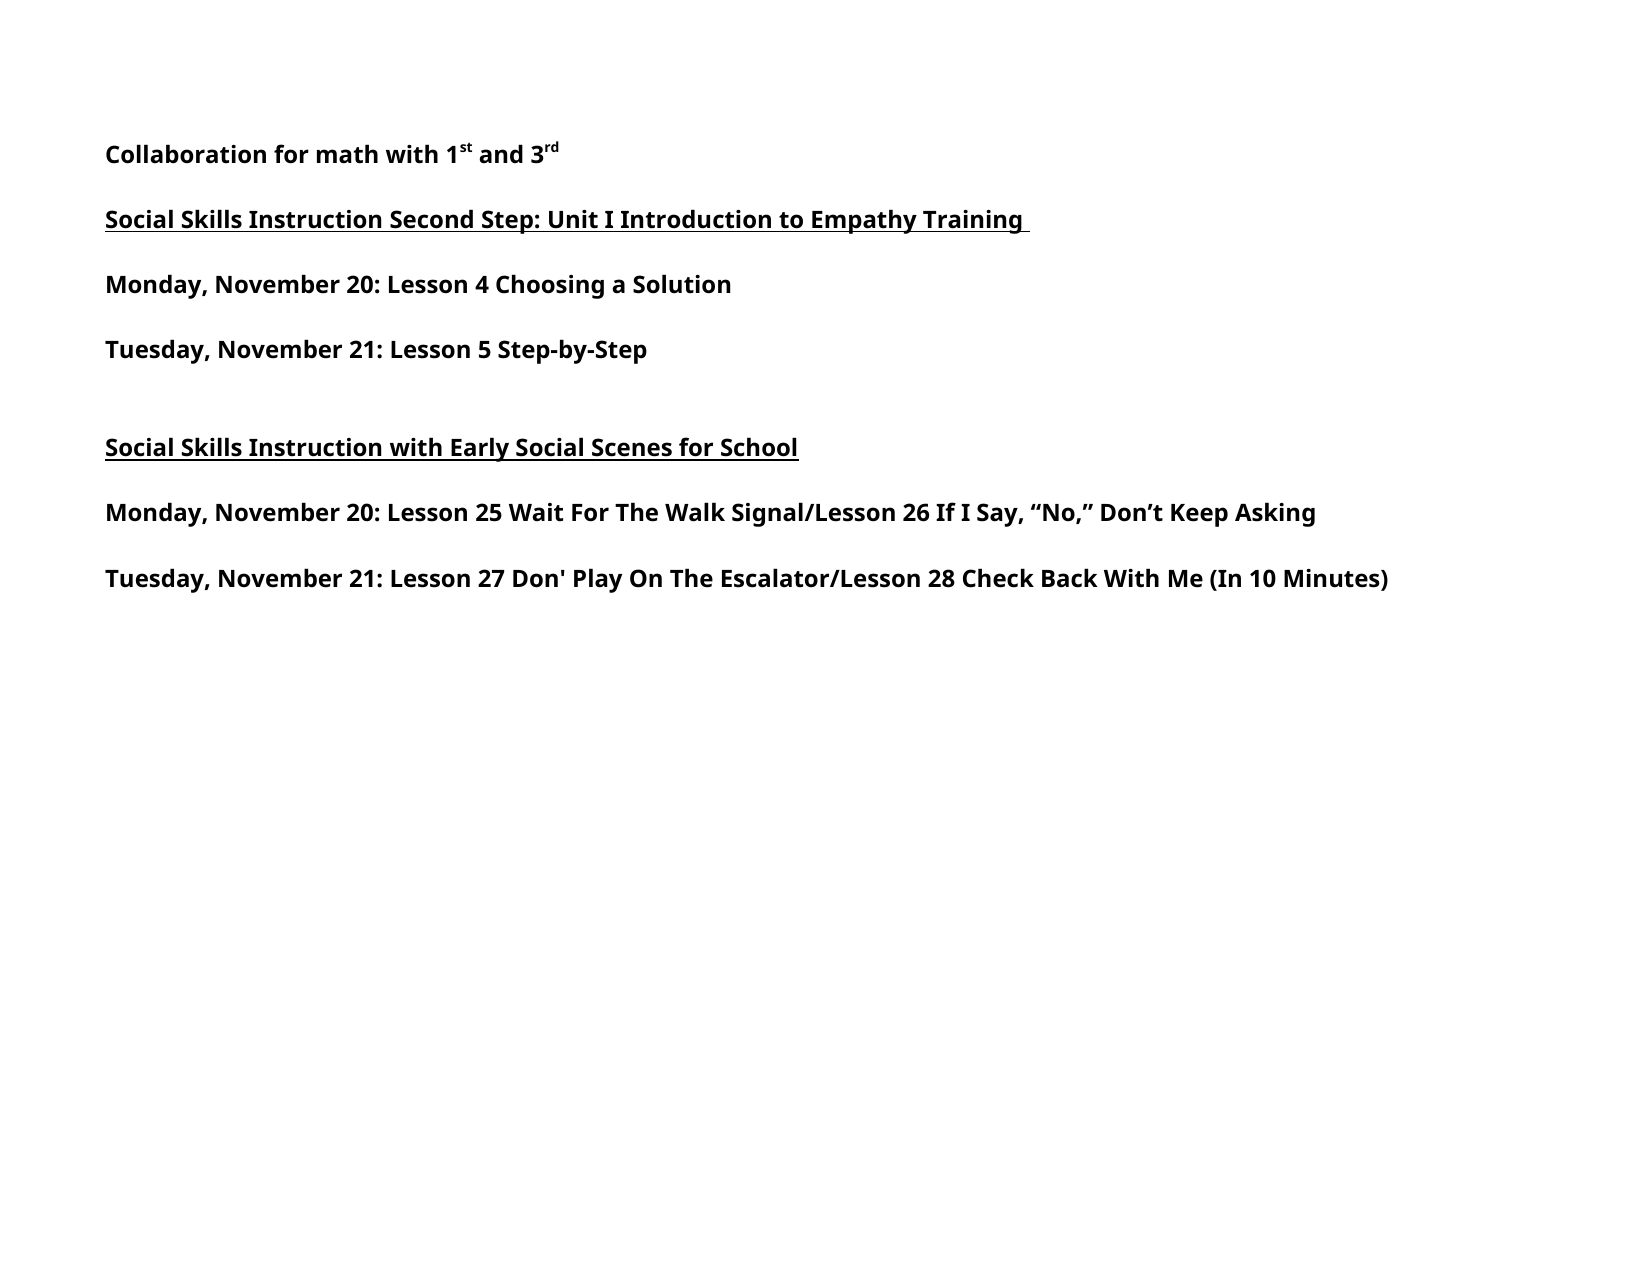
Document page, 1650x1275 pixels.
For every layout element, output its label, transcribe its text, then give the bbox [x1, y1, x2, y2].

text Social Skills Instruction Second Step: Unit I Introduction to Empathy Training [105, 203, 1545, 235]
text Monday, November 20: Lesson 25 Wait For The Walk Signal/Lesson 26 If I Say, “No,” Don’t Keep Asking [105, 496, 1545, 529]
text Monday, November 20: Lesson 4 Choosing a Solution [105, 268, 1545, 301]
text Tuesday, November 21: Lesson 27 Don' Play On The Escalator/Lesson 28 Check Back With Me (In 10 Minutes) [105, 561, 1545, 594]
text Collaboration for math with 1st and 3rd [105, 138, 1545, 170]
text Social Skills Instruction with Early Social Scenes for School [105, 431, 1545, 464]
text Tuesday, November 21: Lesson 5 Step-by-Step [105, 333, 1545, 366]
